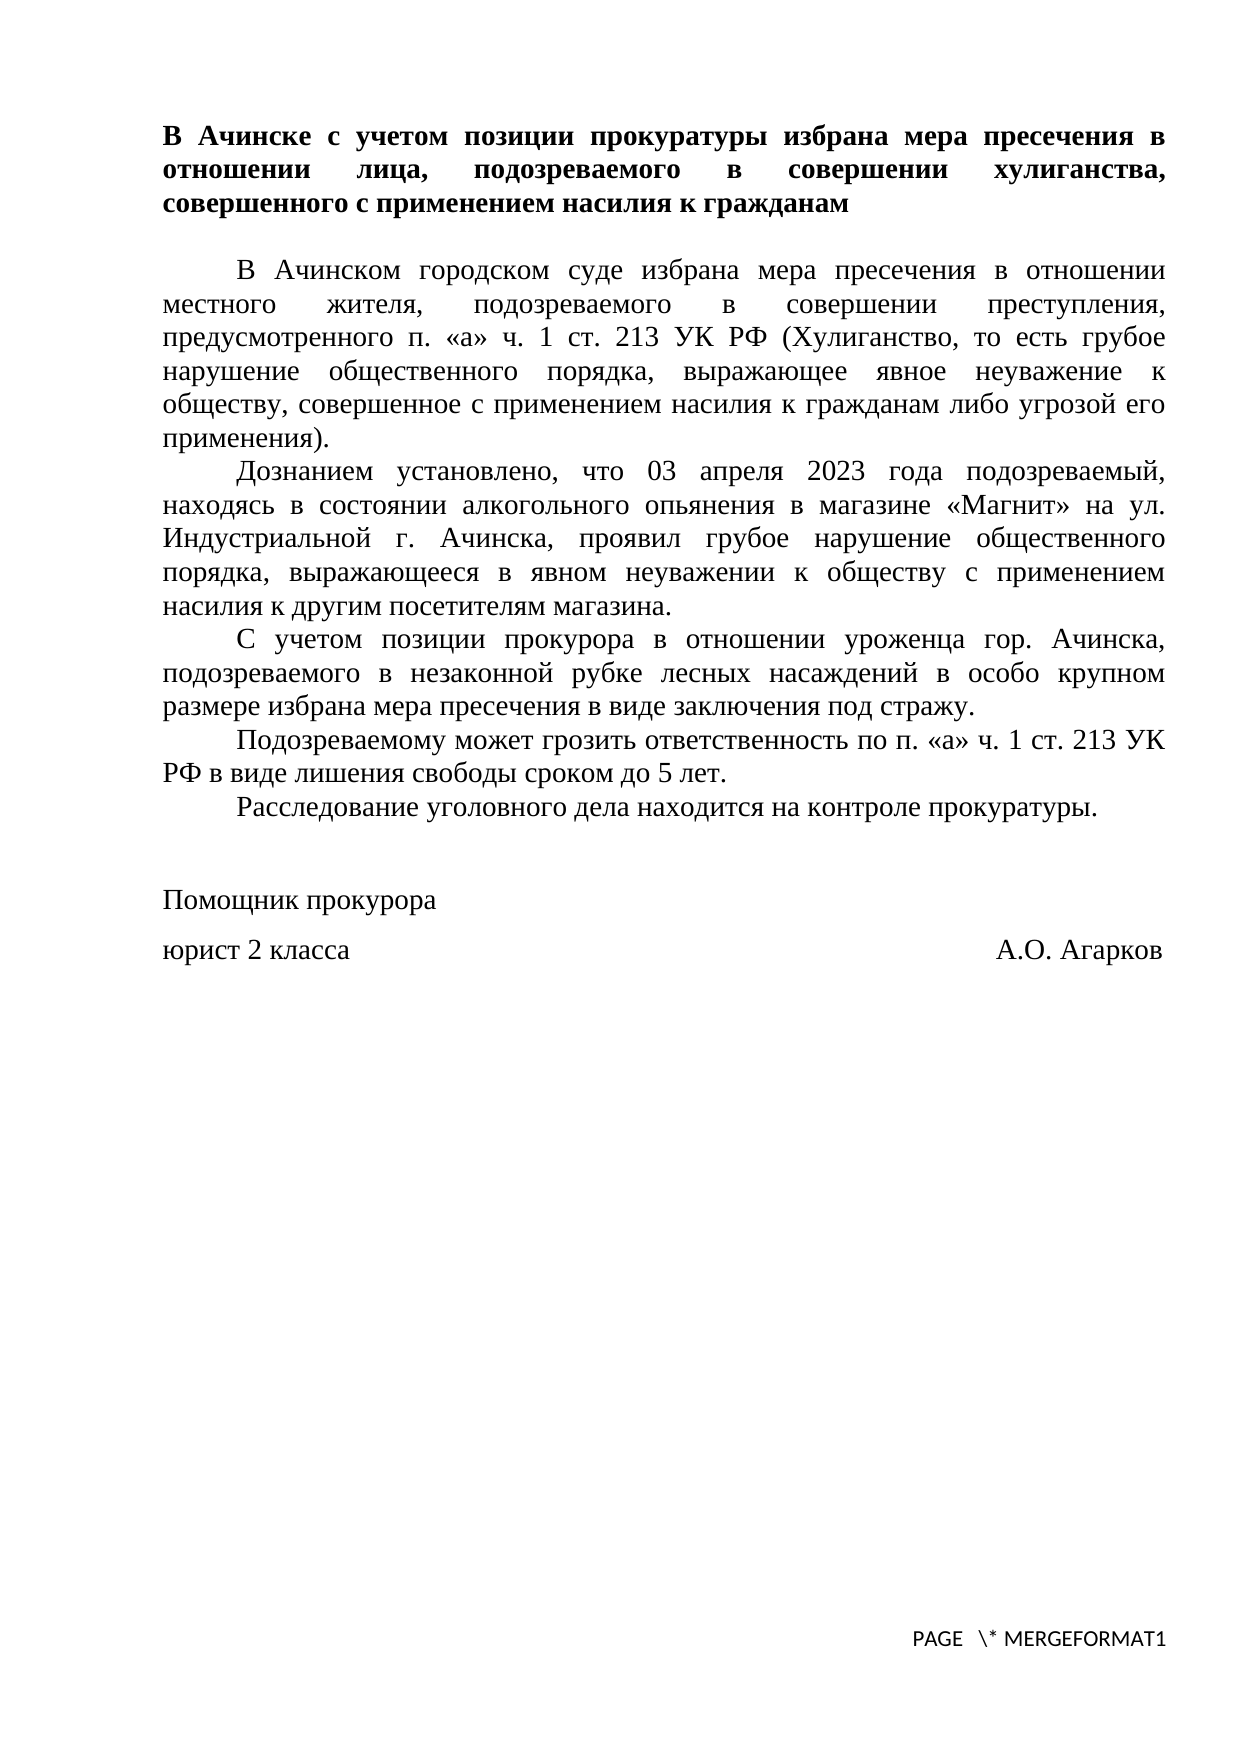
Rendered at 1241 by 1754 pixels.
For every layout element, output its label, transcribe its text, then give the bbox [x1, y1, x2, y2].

text В Ачинске с учетом позиции прокуратуры избрана мера пресечения в отношении лица, подозреваемого в совершении хулиганства, совершенного с применением насилия к гражданам [162, 118, 1167, 219]
list В Ачинском городском суде избрана мера пресечения в отношении местного жителя, подозреваемого в совершении преступления, предусмотренного п. «а» ч. 1 ст. 213 УК РФ (Хулиганство, то есть грубое нарушение общественного порядка, выражающее явное неуважение к обществу, совершенное с применением насилия к гражданам либо угрозой его применения). [162, 252, 1167, 453]
text Помощник прокурора [162, 889, 1167, 914]
list Дознанием установлено, что 03 апреля 2023 года подозреваемый, находясь в состоянии алкогольного опьянения в магазине «Магнит» на ул. Индустриальной г. Ачинска, проявил грубое нарушение общественного порядка, выражающееся в явном неуважении к обществу с применением насилия к другим посетителям магазина. [162, 453, 1167, 621]
list Расследование уголовного дела находится на контроле прокуратуры. [162, 789, 1167, 822]
list С учетом позиции прокурора в отношении уроженца гор. Ачинска, подозреваемого в незаконной рубке лесных насаждений в особо крупном размере избрана мера пресечения в виде заключения под стражу. [162, 621, 1167, 722]
list Подозреваемому может грозить ответственность по п. «а» ч. 1 ст. 213 УК РФ в виде лишения свободы сроком до 5 лет. [162, 722, 1167, 789]
text юрист 2 класса А.О. Агарков [162, 939, 1167, 964]
